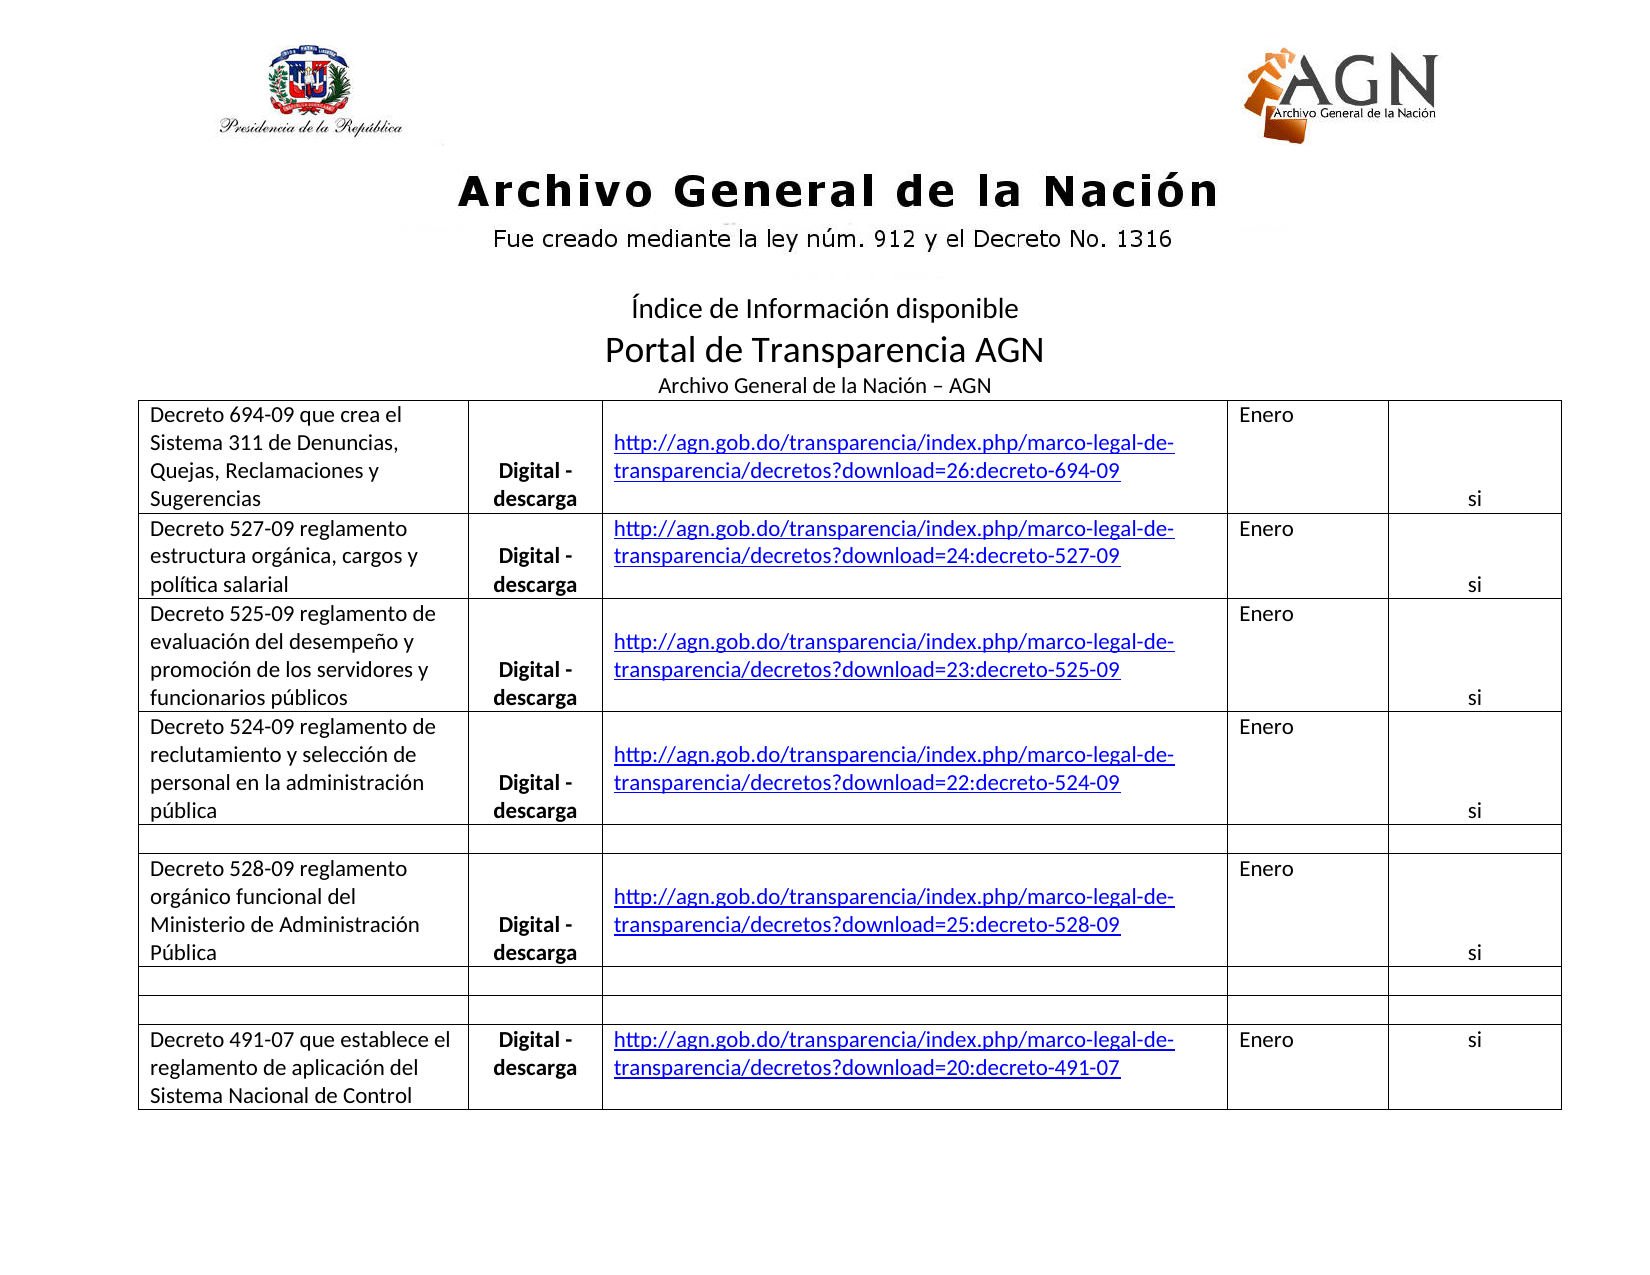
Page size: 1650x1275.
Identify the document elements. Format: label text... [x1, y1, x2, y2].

table_cell [139, 967, 468, 995]
table_cell Decreto 528-09 reglamento orgánico funcional del Ministerio de Administración Pública [139, 854, 468, 966]
table_cell Enero [1228, 599, 1388, 711]
table_cell Decreto 527-09 reglamento estructura orgánica, cargos y política salarial [139, 514, 468, 598]
table_cell [603, 967, 1227, 995]
table_cell [139, 996, 468, 1024]
table_cell Enero [1228, 854, 1388, 966]
table_cell Decreto 694-09 que crea el Sistema 311 de Denuncias, Quejas, Reclamaciones y Sugerencias [139, 401, 468, 513]
table_cell http://agn.gob.do/transparencia/index.php/marco-legal-de-transparencia/decretos?download=25:decreto-528-09 [603, 854, 1227, 966]
table_cell http://agn.gob.do/transparencia/index.php/marco-legal-de-transparencia/decretos?download=23:decreto-525-09 [603, 599, 1227, 711]
table_cell [1228, 967, 1388, 995]
table_cell Digital -descarga [469, 599, 602, 711]
table_cell si [1389, 401, 1561, 513]
table_cell Enero [1228, 712, 1388, 824]
table_cell [603, 996, 1227, 1024]
table_cell Digital -descarga [469, 514, 602, 598]
table_cell Enero [1228, 401, 1388, 513]
table_cell [1389, 967, 1561, 995]
table_cell http://agn.gob.do/transparencia/index.php/marco-legal-de-transparencia/decretos?download=22:decreto-524-09 [603, 712, 1227, 824]
table_cell [469, 825, 602, 853]
table_cell si [1389, 514, 1561, 598]
table_cell [1228, 996, 1388, 1024]
table_cell [469, 996, 602, 1024]
table_cell [1228, 825, 1388, 853]
table_cell http://agn.gob.do/transparencia/index.php/marco-legal-de-transparencia/decretos?download=20:decreto-491-07 [603, 1025, 1227, 1109]
table_cell Digital -descarga [469, 854, 602, 966]
table_cell Decreto 491-07 que establece el reglamento de aplicación del Sistema Nacional de Control Interno. [139, 1025, 468, 1109]
table_cell http://agn.gob.do/transparencia/index.php/marco-legal-de-transparencia/decretos?download=24:decreto-527-09 [603, 514, 1227, 598]
table_cell si [1389, 854, 1561, 966]
table_cell [1389, 825, 1561, 853]
picture [175, 29, 1475, 290]
table_cell [603, 825, 1227, 853]
table_cell Decreto 525-09 reglamento de evaluación del desempeño y promoción de los servidores y funcionarios públicos [139, 599, 468, 711]
table_cell Enero [1228, 1025, 1388, 1109]
table_cell [139, 825, 468, 853]
table_cell Digital -descarga [469, 712, 602, 824]
table_cell si [1389, 1025, 1561, 1109]
table_cell Digital -descarga [469, 401, 602, 513]
table_cell [469, 967, 602, 995]
table_cell Enero [1228, 514, 1388, 598]
table_cell si [1389, 712, 1561, 824]
table_cell http://agn.gob.do/transparencia/index.php/marco-legal-de-transparencia/decretos?download=26:decreto-694-09 [603, 401, 1227, 513]
table_cell Digital -descarga [469, 1025, 602, 1109]
table_cell si [1389, 599, 1561, 711]
table_cell [1389, 996, 1561, 1024]
table_cell Decreto 524-09 reglamento de reclutamiento y selección de personal en la administración pública [139, 712, 468, 824]
